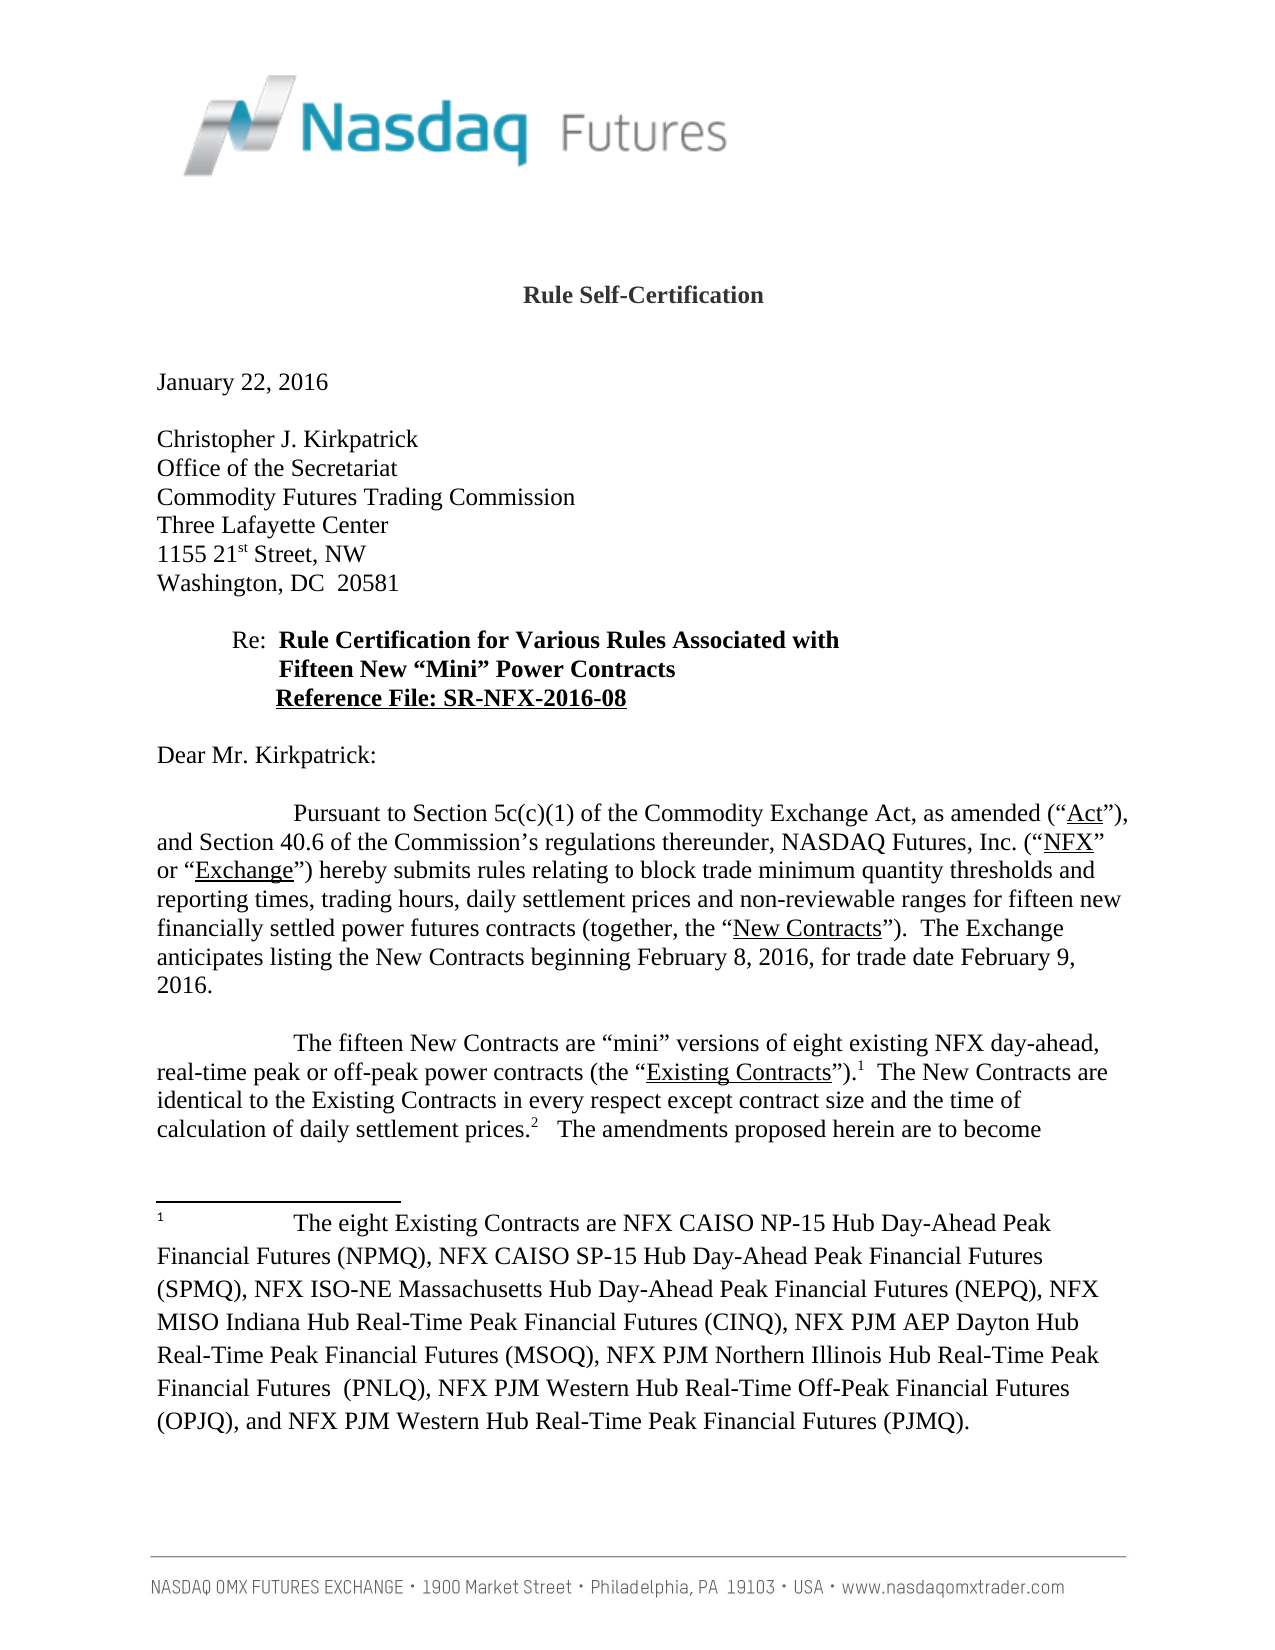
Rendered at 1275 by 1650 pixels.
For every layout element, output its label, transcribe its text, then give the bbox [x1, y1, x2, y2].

text Christopher J. Kirkpatrick [157, 424, 1130, 453]
picture [156, 75, 727, 177]
text The fifteen New Contracts are “mini” versions of eight existing NFX day-ahead, real-time peak or off-peak power contracts (the “Existing Contracts”). The New Contracts are identical to the Existing Contracts in every respect except contract size and the time of calculation of daily settlement prices. The amendments proposed herein are to become effective upon the listing of the New Contracts. Each New Contract’s symbol is set forth in parentheses following its official name below: [157, 1028, 1130, 1143]
text Pursuant to Section 5c(c)(1) of the Commodity Exchange Act, as amended (“Act”), and Section 40.6 of the Commission’s regulations thereunder, NASDAQ Futures, Inc. (“NFX” or “Exchange”) hereby submits rules relating to block trade minimum quantity thresholds and reporting times, trading hours, daily settlement prices and non-reviewable ranges for fifteen new financially settled power futures contracts (together, the “New Contracts”). The Exchange anticipates listing the New Contracts beginning February 8, 2016, for trade date February 9, 2016. [157, 798, 1130, 999]
text Fifteen New “Mini” Power Contracts [100, 654, 1130, 683]
text Commodity Futures Trading Commission [157, 482, 1130, 510]
text 1155 21st Street, NW [157, 539, 1130, 568]
text Three Lafayette Center [157, 510, 1130, 539]
text Re: Rule Certification for Various Rules Associated with [232, 625, 1130, 654]
text Office of the Secretariat [157, 453, 1130, 482]
text January 22, 2016 [157, 367, 1130, 395]
text Reference File: SR-NFX-2016-08 [232, 683, 1130, 712]
text Washington, DC 20581 [157, 568, 1130, 597]
text Rule Self-Certification [157, 280, 1130, 309]
text Dear Mr. Kirkpatrick: [157, 740, 1130, 769]
picture [0, 1500, 1275, 1650]
